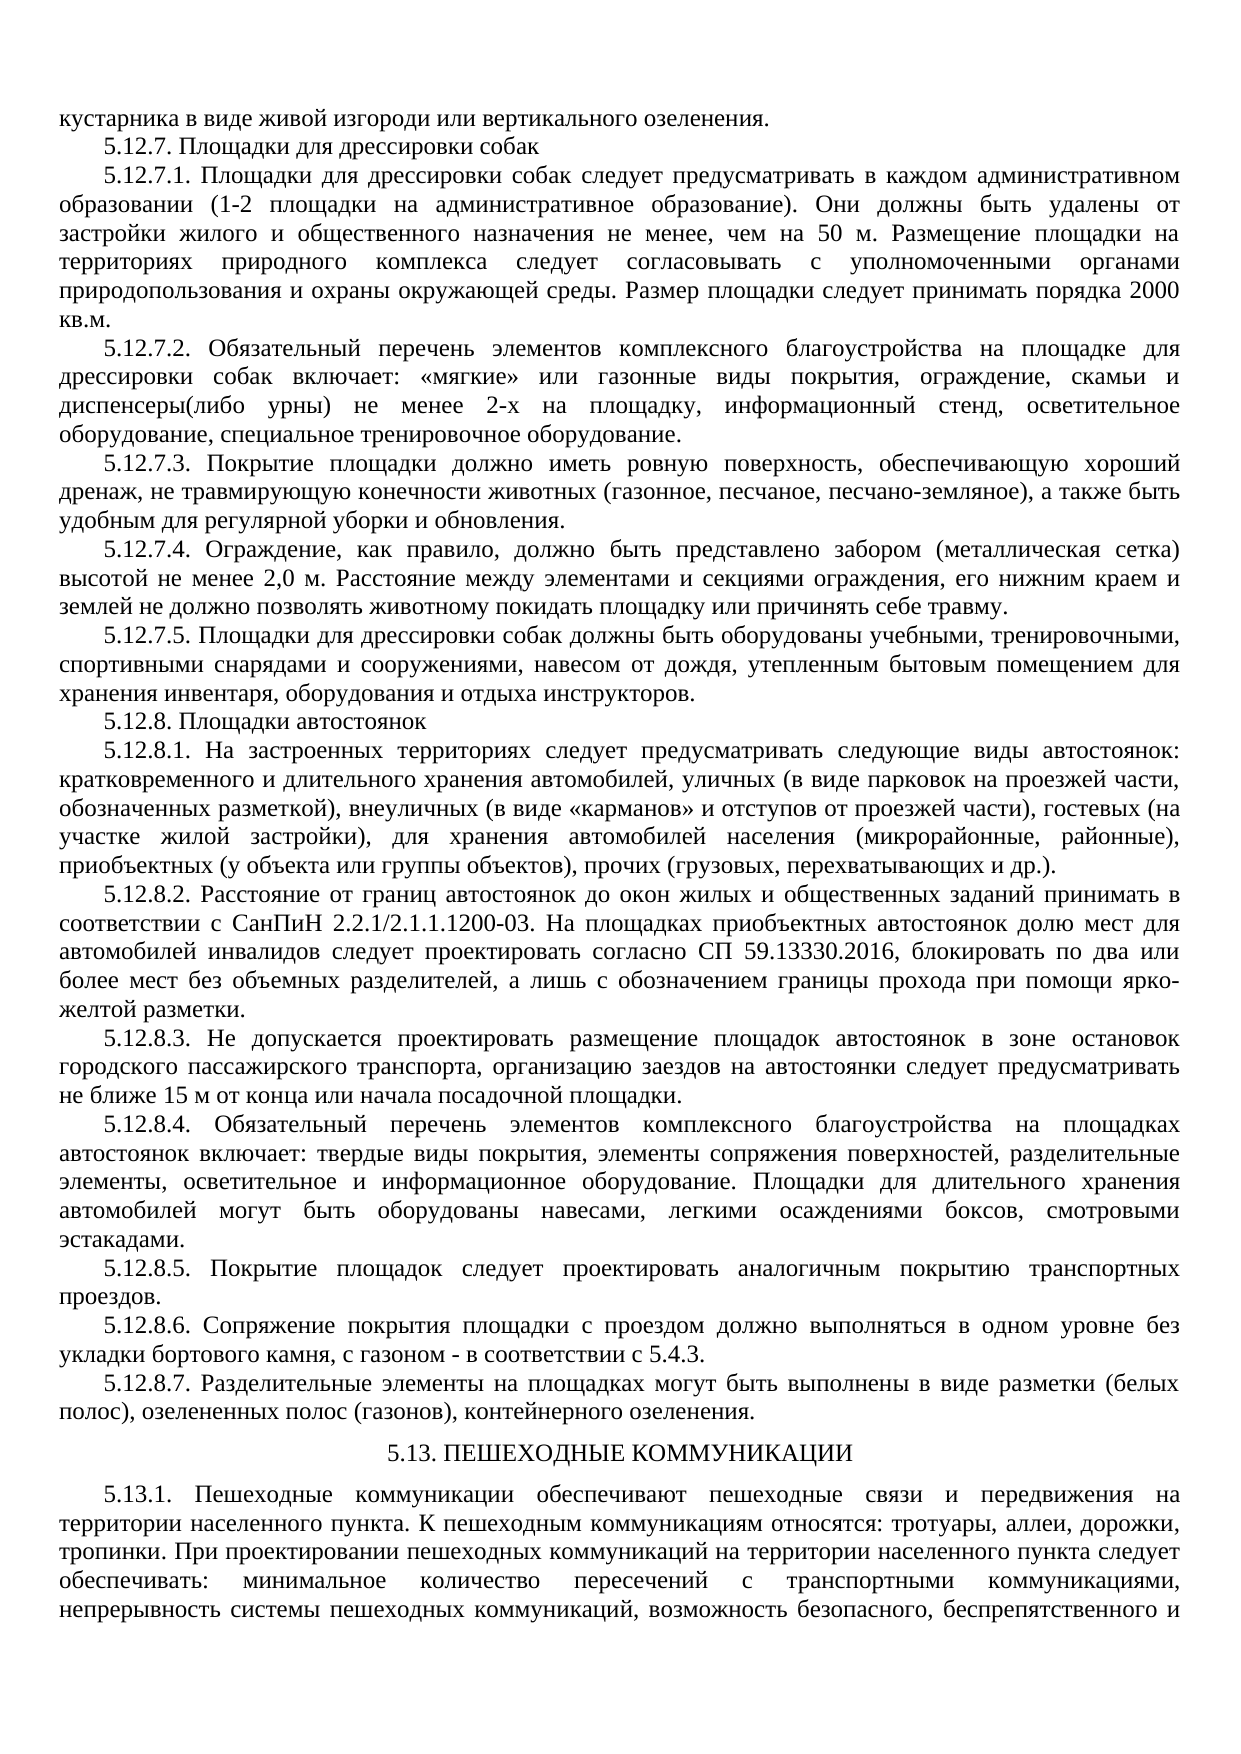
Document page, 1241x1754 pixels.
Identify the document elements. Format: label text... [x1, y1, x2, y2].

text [59, 1479, 1181, 1623]
text 5.12.8.3. Не допускается проектировать размещение площадок автостоянок в зоне остановок городского пассажирского транспорта, организацию заездов на автостоянки следует предусматривать не ближе 15 м от конца или начала посадочной площадки. [59, 1023, 1181, 1109]
text 5.12.7.2. Обязательный перечень элементов комплексного благоустройства на площадке для дрессировки собак включает: «мягкие» или газонные виды покрытия, ограждение, скамьи и диспенсеры(либо урны) не менее 2-х на площадку, информационный стенд, осветительное оборудование, специальное тренировочное оборудование. [59, 333, 1181, 448]
text 5.12.8.1. На застроенных территориях следует предусматривать следующие виды автостоянок: кратковременного и длительного хранения автомобилей, уличных (в виде парковок на проезжей части, обозначенных разметкой), внеуличных (в виде «карманов» и отступов от проезжей части), гостевых (на участке жилой застройки), для хранения автомобилей населения (микрорайонные, районные), приобъектных (у объекта или группы объектов), прочих (грузовых, перехватывающих и др.). [59, 735, 1181, 879]
text 5.12.8. Площадки автостоянок [59, 706, 1181, 735]
text 5.12.7.3. Покрытие площадки должно иметь ровную поверхность, обеспечивающую хороший дренаж, не травмирующую конечности животных (газонное, песчаное, песчано-земляное), а также быть удобным для регулярной уборки и обновления. [59, 448, 1181, 534]
text 5.12.8.6. Сопряжение покрытия площадки с проездом должно выполняться в одном уровне без укладки бортового камня, с газоном - в соответствии с 5.4.3. [59, 1310, 1181, 1368]
text 5.12.8.4. Обязательный перечень элементов комплексного благоустройства на площадках автостоянок включает: твердые виды покрытия, элементы сопряжения поверхностей, разделительные элементы, осветительное и информационное оборудование. Площадки для длительного хранения автомобилей могут быть оборудованы навесами, легкими осаждениями боксов, смотровыми эстакадами. [59, 1109, 1181, 1253]
text 5.12.7. Площадки для дрессировки собак [59, 131, 1181, 160]
text 5.12.8.7. Разделительные элементы на площадках могут быть выполнены в виде разметки (белых полос), озелененных полос (газонов), контейнерного озеленения. [59, 1368, 1181, 1425]
text 5.12.7.4. Ограждение, как правило, должно быть представлено забором (металлическая сетка) высотой не менее 2,0 м. Расстояние между элементами и секциями ограждения, его нижним краем и землей не должно позволять животному покидать площадку или причинять себе травму. [59, 534, 1181, 620]
text 5.12.8.2. Расстояние от границ автостоянок до окон жилых и общественных заданий принимать в соответствии с СанПиН 2.2.1/2.1.1.1200-03. На площадках приобъектных автостоянок долю мест для автомобилей инвалидов следует проектировать согласно СП 59.13330.2016, блокировать по два или более мест без объемных разделителей, а лишь с обозначением границы прохода при помощи ярко-желтой разметки. [59, 879, 1181, 1023]
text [59, 103, 1181, 131]
text 5.12.8.5. Покрытие площадок следует проектировать аналогичным покрытию транспортных проездов. [59, 1253, 1181, 1310]
text 5.12.7.1. Площадки для дрессировки собак следует предусматривать в каждом административном образовании (1-2 площадки на административное образование). Они должны быть удалены от застройки жилого и общественного назначения не менее, чем на 50 м. Размещение площадки на территориях природного комплекса следует согласовывать с уполномоченными органами природопользования и охраны окружающей среды. Размер площадки следует принимать порядка 2000 кв.м. [59, 160, 1181, 333]
text 5.12.7.5. Площадки для дрессировки собак должны быть оборудованы учебными, тренировочными, спортивными снарядами и сооружениями, навесом от дождя, утепленным бытовым помещением для хранения инвентаря, оборудования и отдыха инструкторов. [59, 620, 1181, 706]
text 5.13. ПЕШЕХОДНЫЕ КОММУНИКАЦИИ [59, 1438, 1181, 1466]
